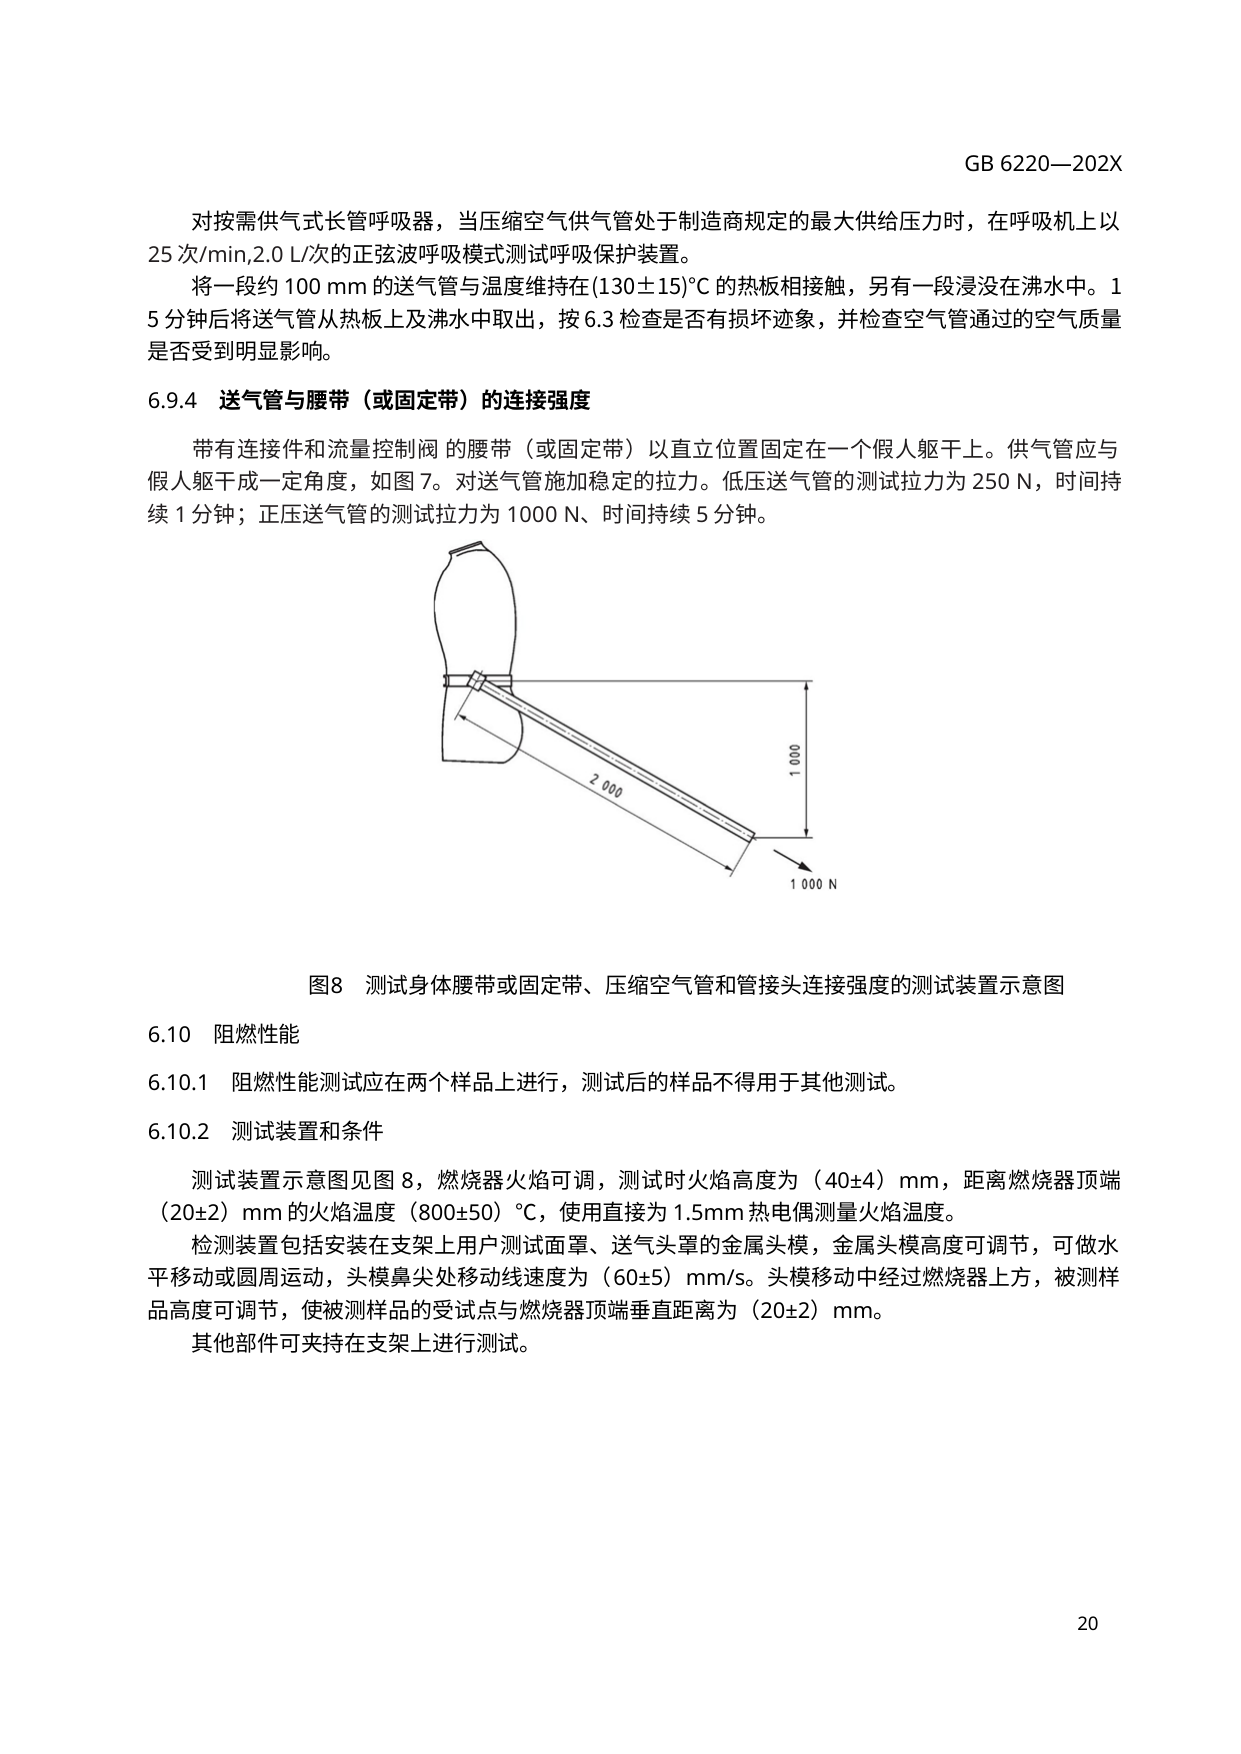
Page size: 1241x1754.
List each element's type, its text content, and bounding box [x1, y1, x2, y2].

text 送气管与腰带（或固定带）的连接强度 [148, 383, 1122, 415]
text 阻燃性能测试应在两个样品上进行，测试后的样品不得用于其他测试。 [148, 1065, 1122, 1098]
text 将一段约100 mm的送气管与温度维持在(130±15)°C的热板相接触，另有一段浸没在沸水中。15分钟后将送气管从热板上及沸水中取出，按6.3检查是否有损坏迹象，并检查空气管通过的空气质量是否受到明显影响。 [148, 269, 1122, 366]
text 对按需供气式长管呼吸器，当压缩空气供气管处于制造商规定的最大供给压力时，在呼吸机上以25次/min,2.0 L/次的正弦波呼吸模式测试呼吸保护装置。 [148, 204, 1122, 269]
text 检测装置包括安装在支架上用户测试面罩、送气头罩的金属头模，金属头模高度可调节，可做水平移动或圆周运动，头模鼻尖处移动线速度为（60±5）mm/s。头模移动中经过燃烧器上方，被测样品高度可调节，使被测样品的受试点与燃烧器顶端垂直距离为（20±2）mm。 [148, 1228, 1122, 1325]
text 测试身体腰带或固定带、压缩空气管和管接头连接强度的测试装置示意图 [251, 968, 1122, 1000]
picture [432, 539, 838, 891]
text 其他部件可夹持在支架上进行测试。 [148, 1325, 1122, 1358]
text 阻燃性能 [148, 1016, 1122, 1049]
text 测试装置和条件 [148, 1114, 1122, 1146]
text 测试装置示意图见图8，燃烧器火焰可调，测试时火焰高度为（40±4）mm，距离燃烧器顶端（20±2）mm的火焰温度（800±50）℃，使用直接为1.5mm热电偶测量火焰温度。 [148, 1163, 1122, 1228]
text 带有连接件和流量控制阀 的腰带（或固定带）以直立位置固定在一个假人躯干上。供气管应与假人躯干成一定角度，如图7。对送气管施加稳定的拉力。低压送气管的测试拉力为250 N，时间持续1分钟；正压送气管的测试拉力为1000 N、时间持续5分钟。 [148, 431, 1122, 529]
